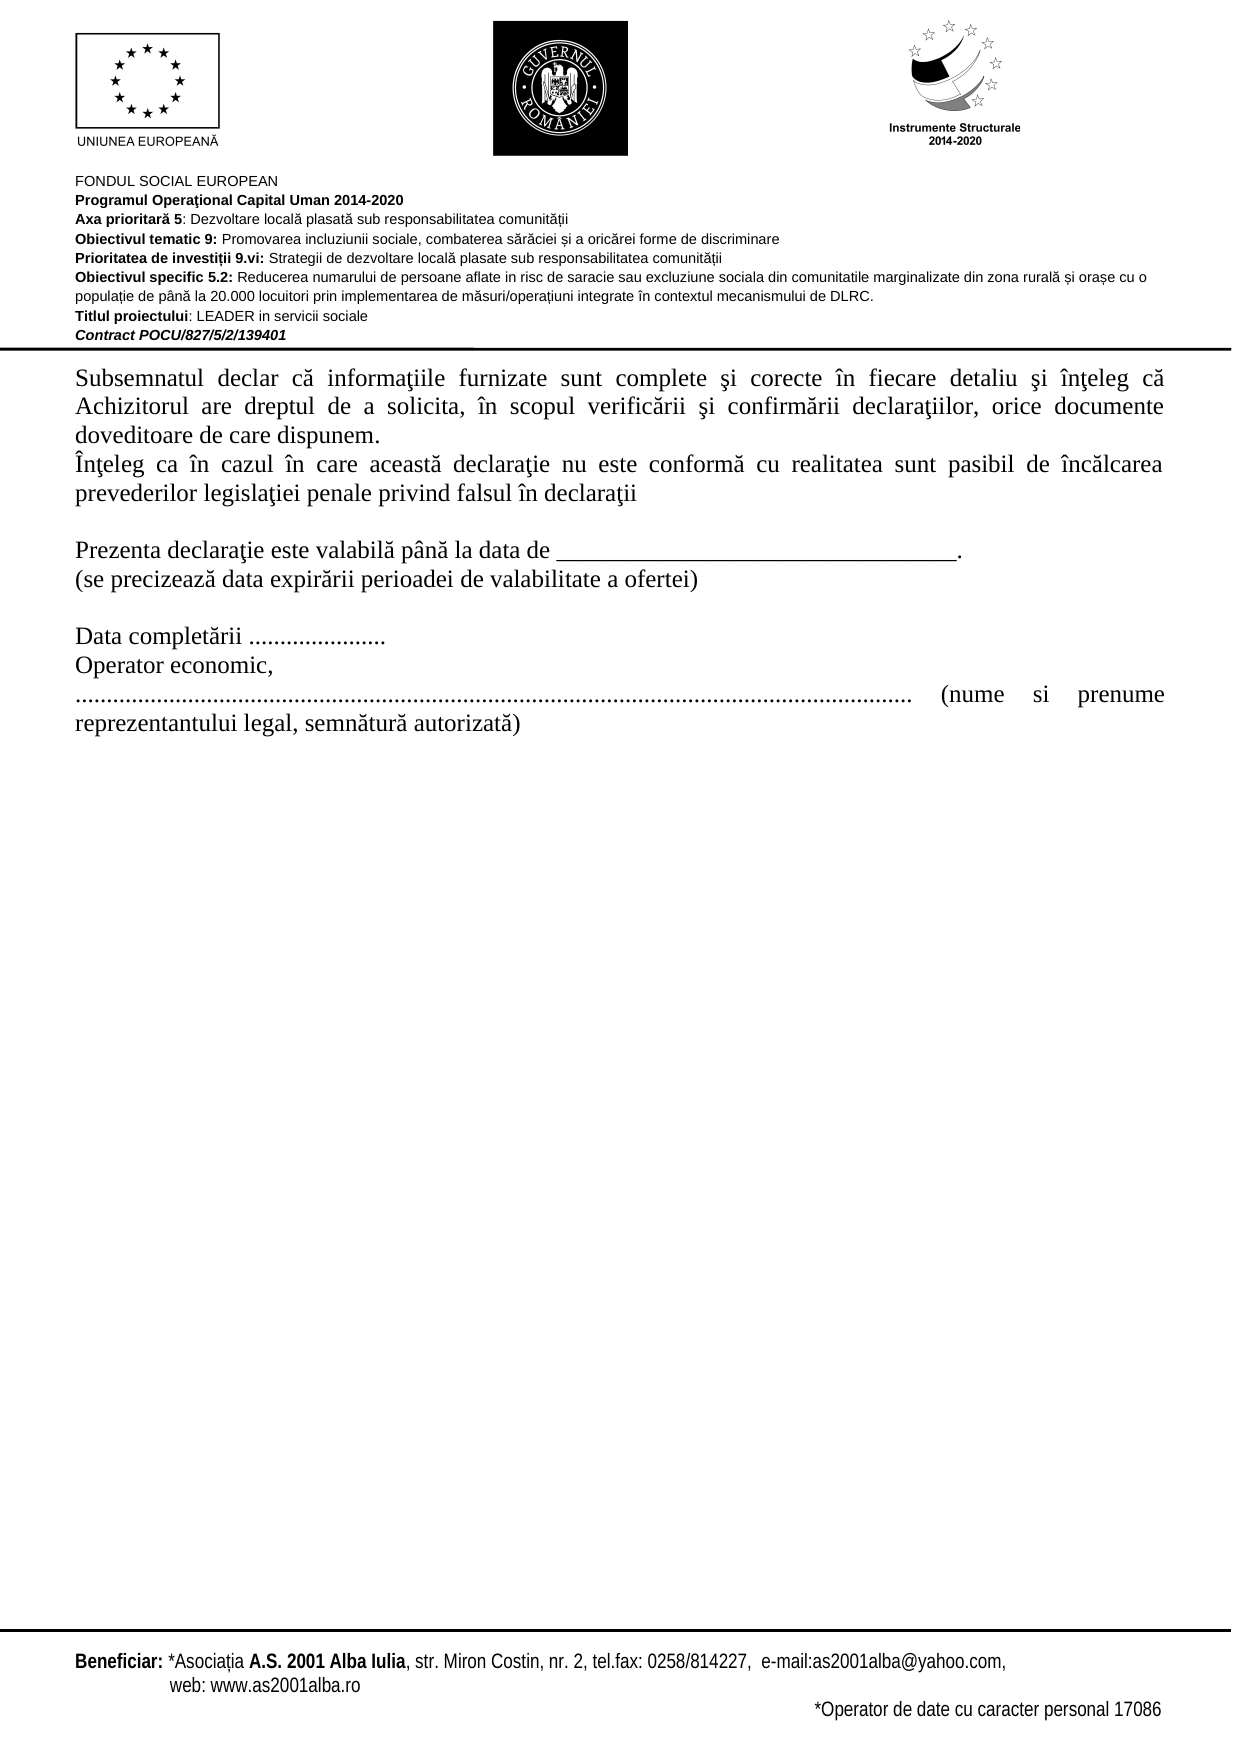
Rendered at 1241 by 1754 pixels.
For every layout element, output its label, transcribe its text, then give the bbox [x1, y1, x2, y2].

text (se precizează data expirării perioadei de valabilitate a ofertei) [75, 564, 1165, 593]
text Data completării ...................... [75, 621, 1165, 650]
text Înţeleg ca în cazul în care această declaraţie nu este conformă cu realitatea sunt pasibil de încălcarea prevederilor legislaţiei penale privind falsul în declaraţii [75, 449, 1165, 506]
picture [75, 19, 1021, 156]
text Operator economic, [75, 650, 1165, 679]
text ...................................................................................................................................... (nume si prenume reprezentantului legal, semnătură autorizată) [75, 679, 1165, 736]
text Prezenta declaraţie este valabilă până la data de ________________________________. [75, 535, 1165, 564]
text Subsemnatul declar că informaţiile furnizate sunt complete şi corecte în fiecare detaliu şi înţeleg că Achizitorul are dreptul de a solicita, în scopul verificării şi confirmării declaraţiilor, orice documente doveditoare de care dispunem. [75, 363, 1165, 449]
